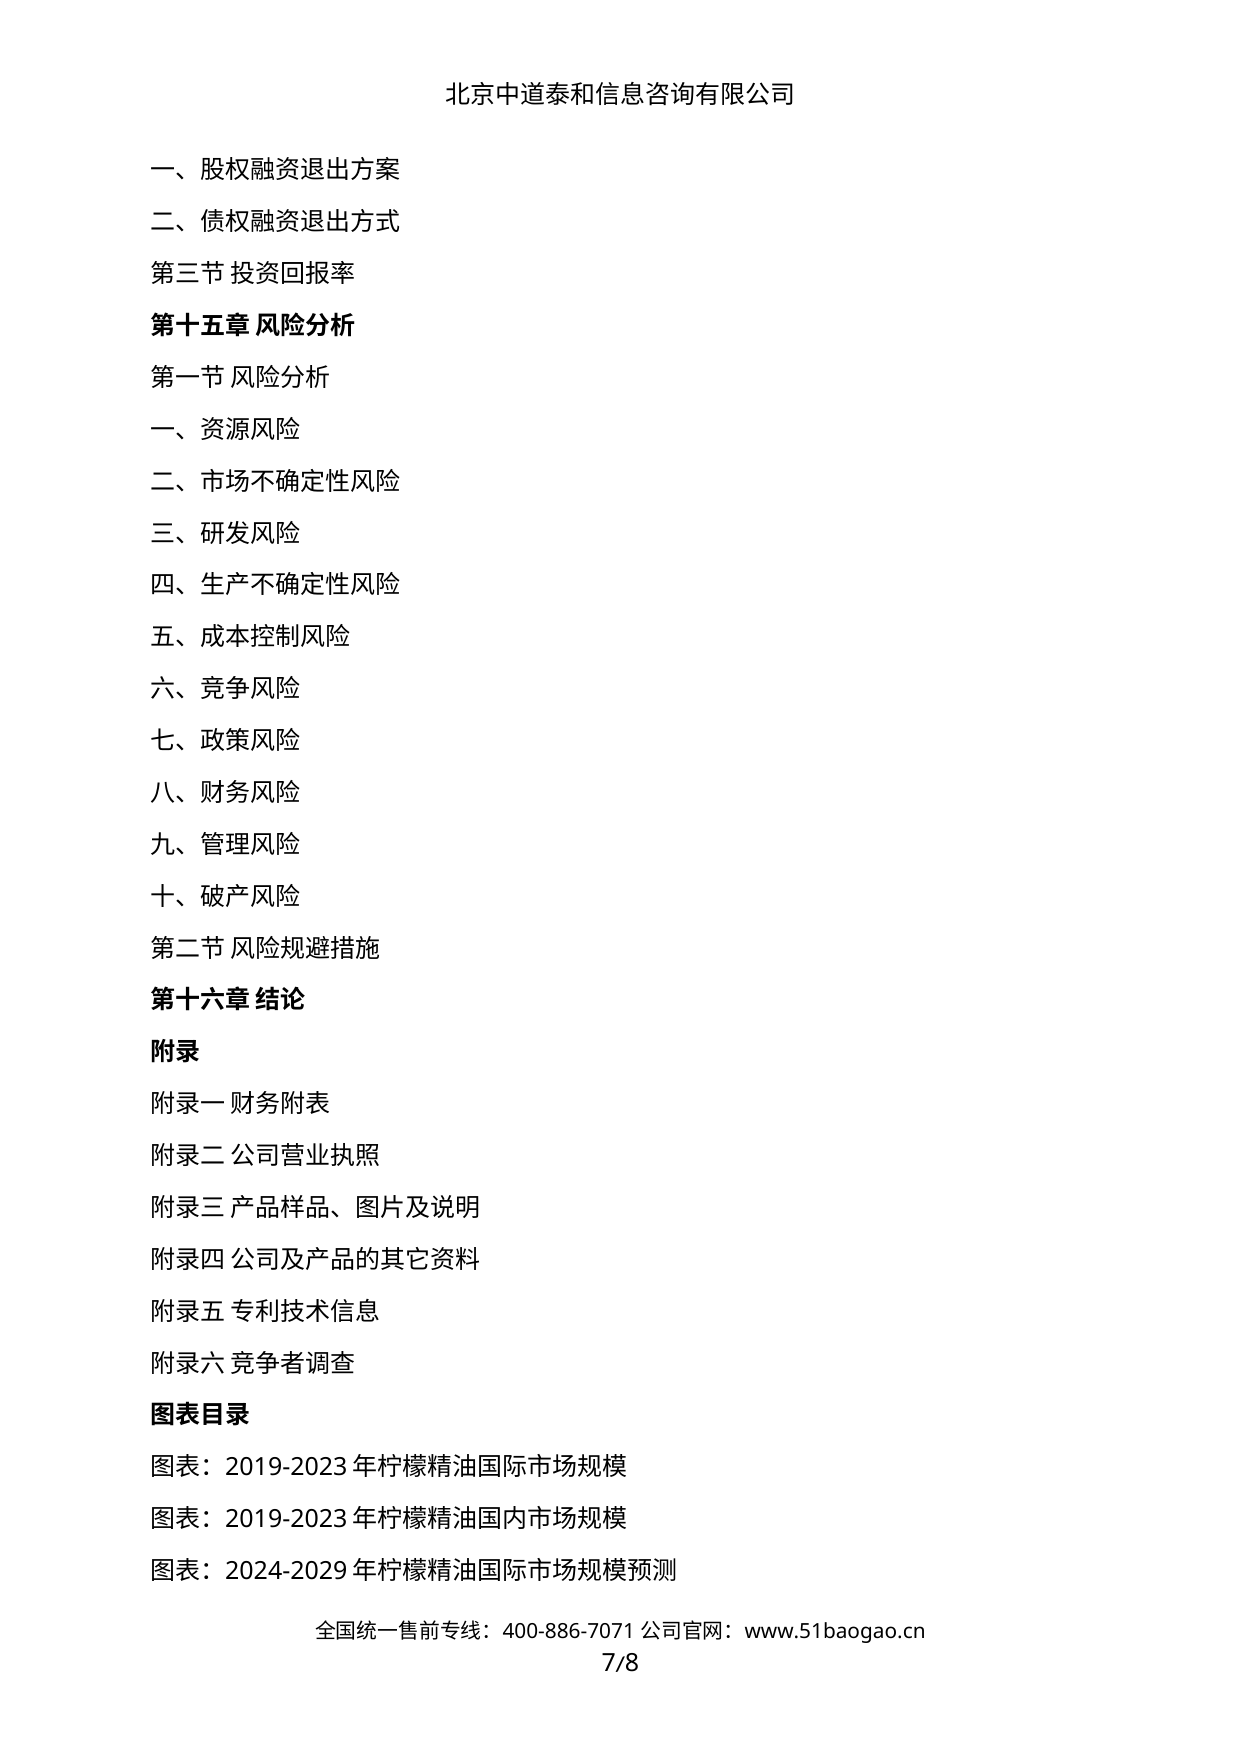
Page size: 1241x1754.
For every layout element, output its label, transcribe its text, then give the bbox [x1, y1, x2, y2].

text 附录三 产品样品、图片及说明 [150, 1187, 1090, 1224]
text 附录一 财务附表 [150, 1084, 1090, 1120]
text 第二节 风险规避措施 [150, 928, 1090, 964]
text 附录五 专利技术信息 [150, 1291, 1090, 1327]
text 二、市场不确定性风险 [150, 461, 1090, 497]
text 五、成本控制风险 [150, 617, 1090, 653]
text 图表：2024-2029年柠檬精油国际市场规模预测 [150, 1551, 1090, 1587]
text 附录 [150, 1032, 1090, 1068]
text 附录四 公司及产品的其它资料 [150, 1239, 1090, 1276]
text 一、股权融资退出方案 [150, 150, 1090, 186]
text 三、研发风险 [150, 513, 1090, 549]
text 第十六章 结论 [150, 980, 1090, 1016]
text 图表：2019-2023年柠檬精油国际市场规模 [150, 1447, 1090, 1483]
text 图表目录 [150, 1395, 1090, 1431]
text 附录六 竞争者调查 [150, 1343, 1090, 1379]
text 第一节 风险分析 [150, 357, 1090, 394]
text 四、生产不确定性风险 [150, 565, 1090, 601]
text 附录二 公司营业执照 [150, 1136, 1090, 1172]
text 二、债权融资退出方式 [150, 202, 1090, 238]
text 第十五章 风险分析 [150, 306, 1090, 342]
text 九、管理风险 [150, 824, 1090, 861]
text 八、财务风险 [150, 772, 1090, 809]
text 图表：2019-2023年柠檬精油国内市场规模 [150, 1499, 1090, 1535]
text 七、政策风险 [150, 721, 1090, 757]
text 第三节 投资回报率 [150, 254, 1090, 290]
text 一、资源风险 [150, 409, 1090, 446]
text 六、竞争风险 [150, 669, 1090, 705]
text 十、破产风险 [150, 876, 1090, 912]
